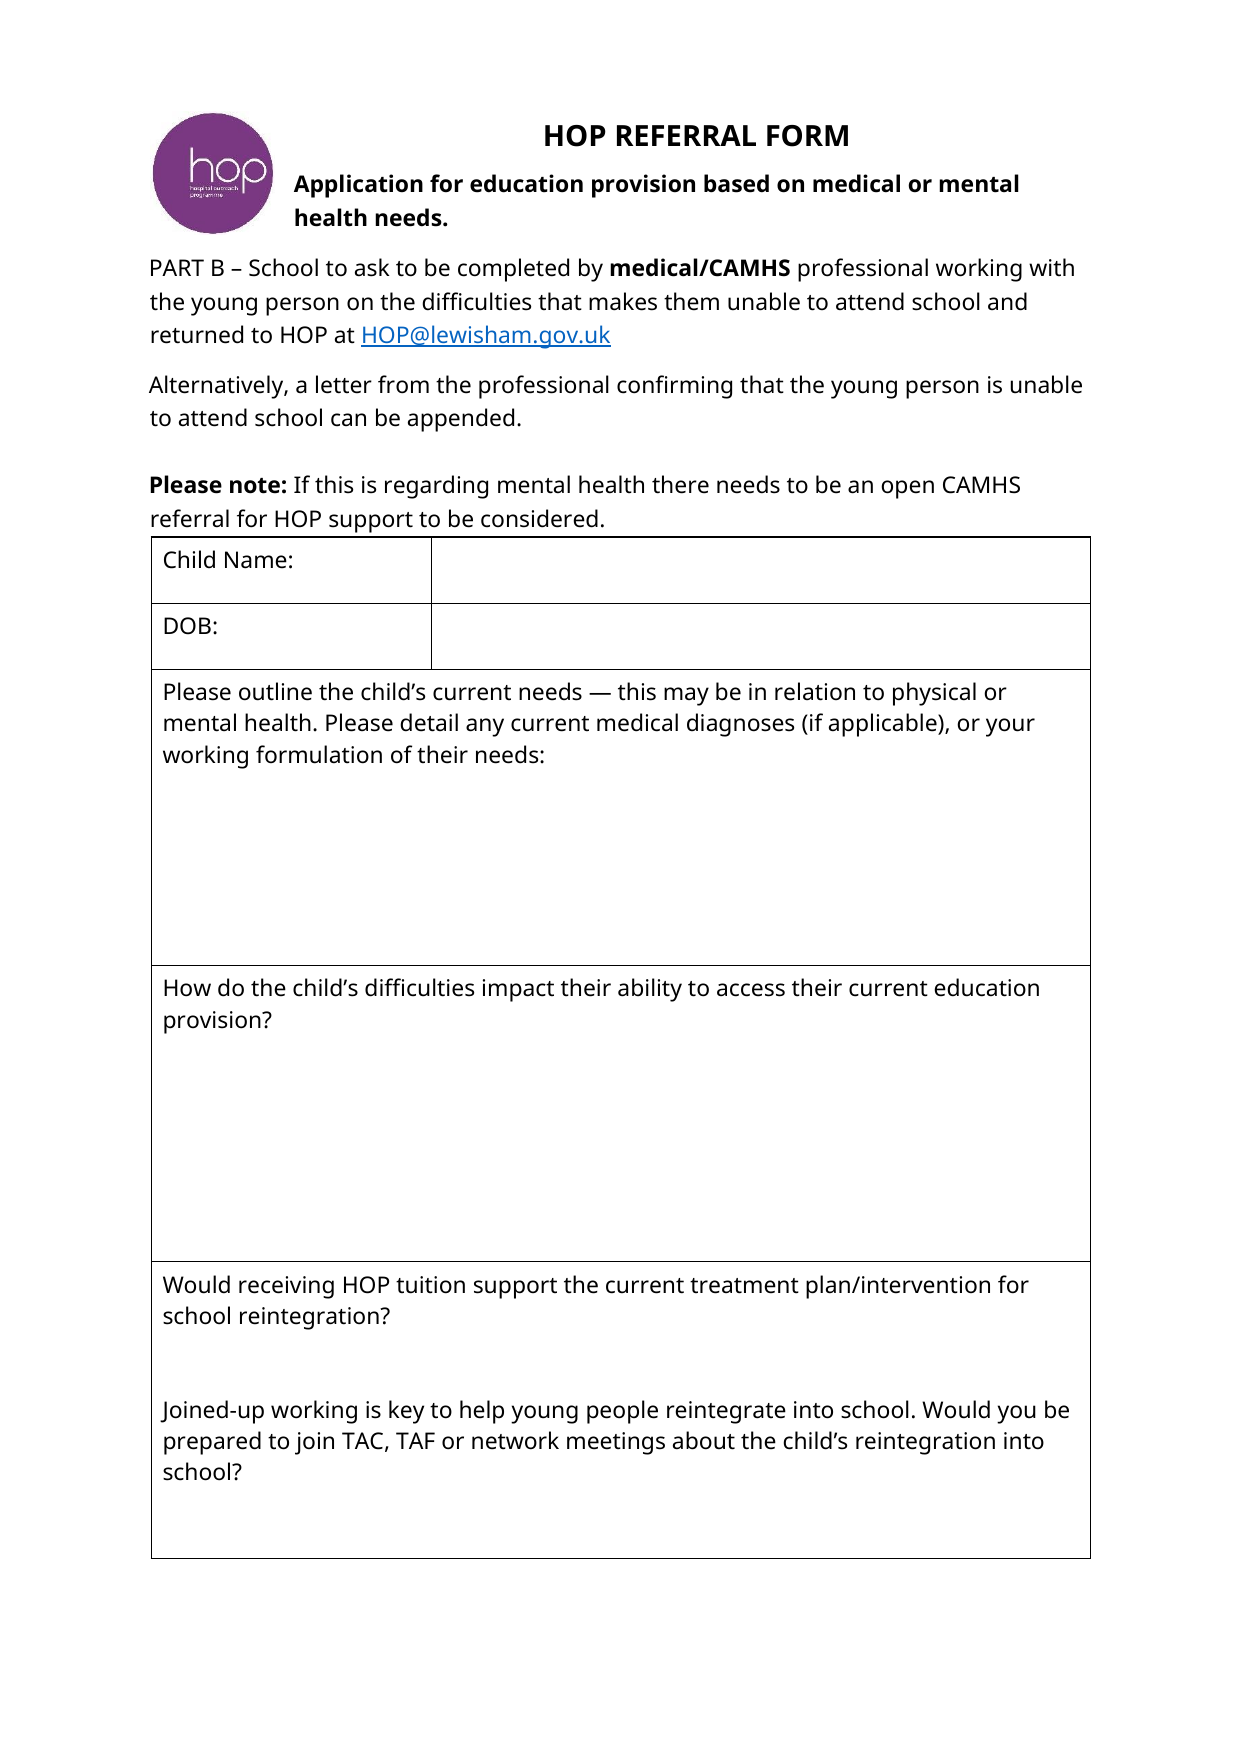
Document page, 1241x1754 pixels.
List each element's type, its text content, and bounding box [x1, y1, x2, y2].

table_cell Please outline the child’s current needs — this may be in relation to physical or mental health. Please detail any current medical diagnoses (if applicable), or your working formulation of their needs: [152, 670, 1090, 965]
picture [150, 111, 275, 235]
table_cell DOB: [152, 604, 431, 668]
text Please note: If this is regarding mental health there needs to be an open CAMHS referral for HOP support to be considered. [148, 469, 1091, 534]
subtitle HOP REFERRAL FORM [275, 115, 1090, 155]
table_cell How do the child’s difficulties impact their ability to access their current education provision? [152, 966, 1090, 1261]
table_header [432, 538, 1090, 602]
table_cell [432, 604, 1090, 668]
table_cell Would receiving HOP tuition support the current treatment plan/intervention for school reintegration? Joined-up working is key to help young people reintegrate into school. Would you be prepared to join TAC, TAF or network meetings about the child’s reintegration into school? [152, 1262, 1090, 1558]
text Application for education provision based on medical or mental health needs. [275, 168, 1091, 233]
text PART B – School to ask to be completed by medical/CAMHS professional working with the young person on the difficulties that makes them unable to attend school and returned to HOP at HOP@lewisham.gov.uk [148, 252, 1091, 350]
table_header Child Name: [152, 538, 431, 602]
text Alternatively, a letter from the professional confirming that the young person is unable to attend school can be appended. [148, 369, 1091, 434]
